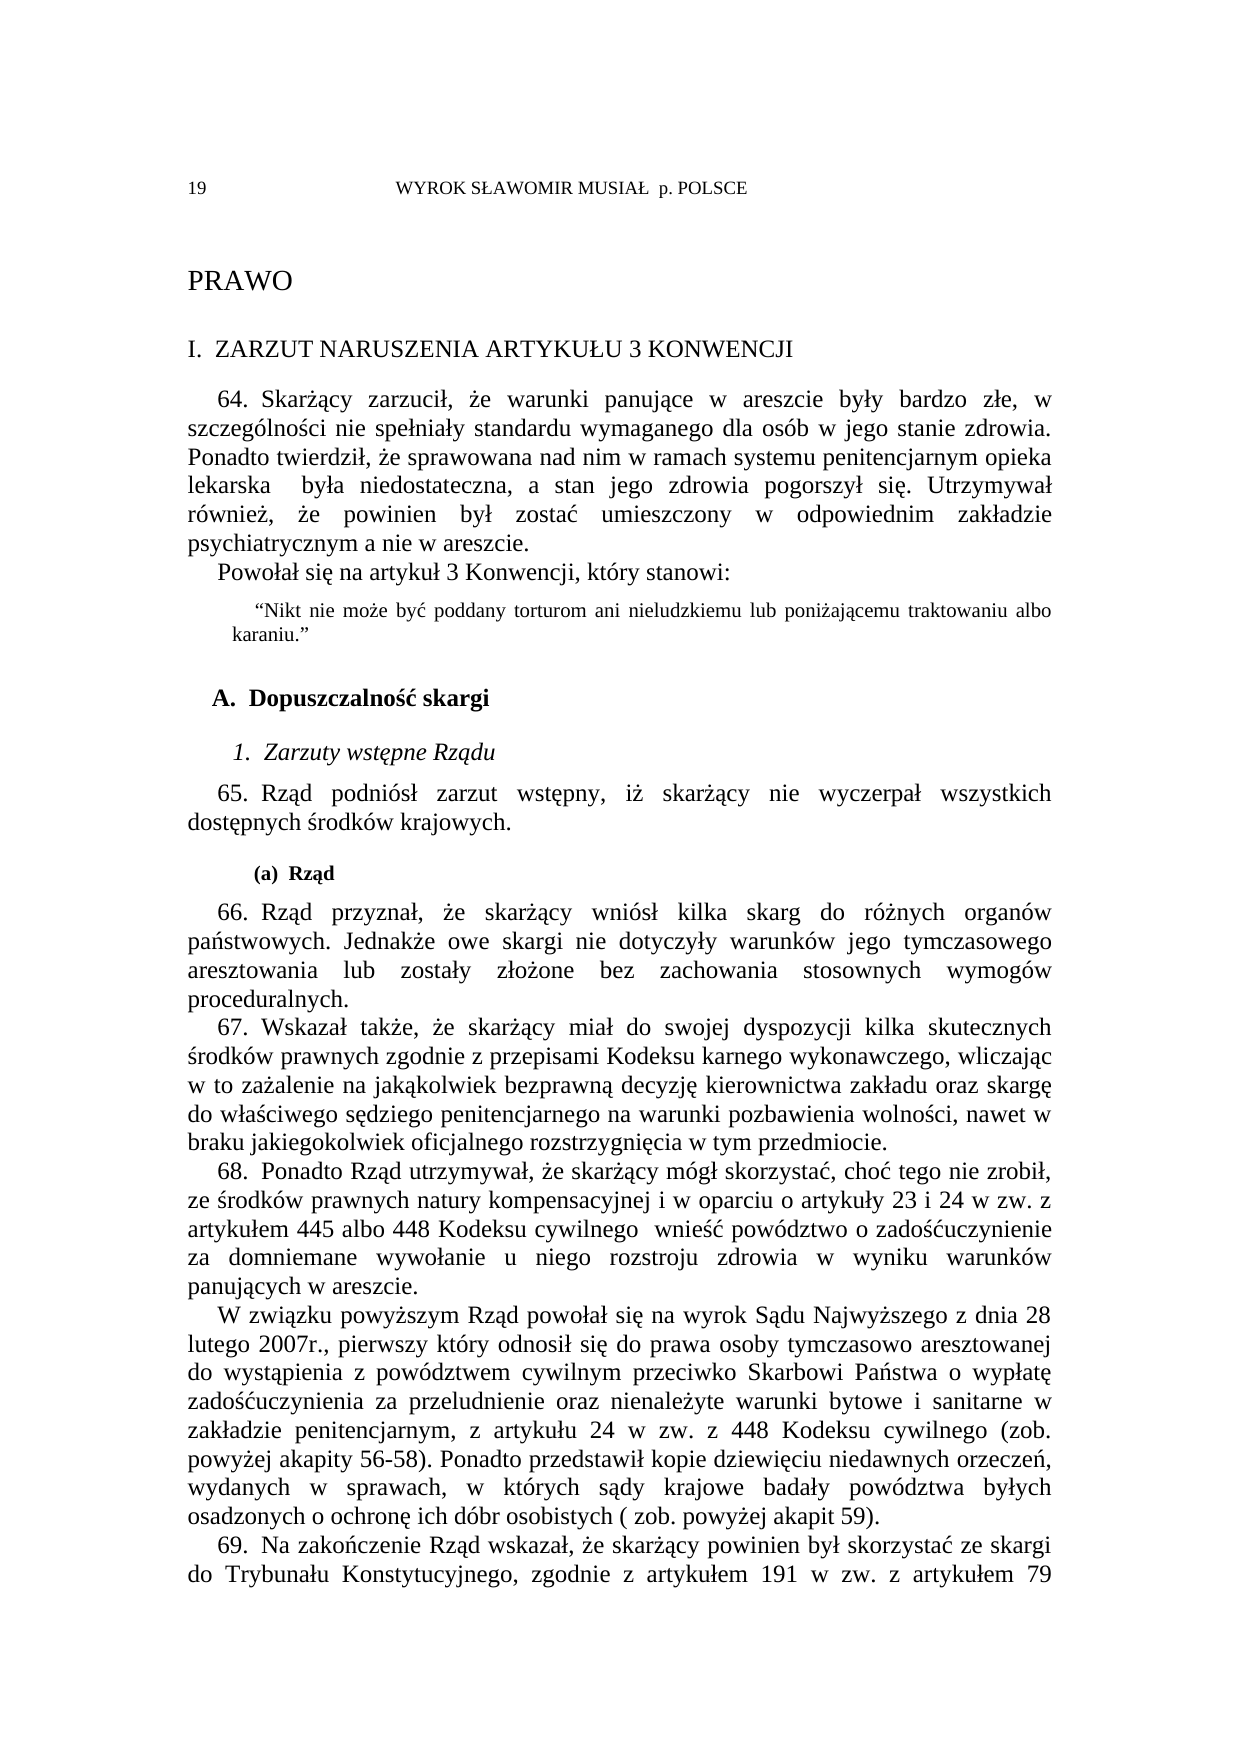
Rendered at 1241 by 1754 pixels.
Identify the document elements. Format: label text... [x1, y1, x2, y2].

text (a) Rząd [254, 861, 1053, 885]
text 67. Wskazał także, że skarżący miał do swojej dyspozycji kilka skutecznych środków prawnych zgodnie z przepisami Kodeksu karnego wykonawczego, wliczając w to zażalenie na jakąkolwiek bezprawną decyzję kierownictwa zakładu oraz skargę do właściwego sędziego penitencjarnego na warunki pozbawienia wolności, nawet w braku jakiegokolwiek oficjalnego rozstrzygnięcia w tym przedmiocie. [187, 1012, 1053, 1156]
text PRAWO [187, 263, 1053, 297]
text 65. Rząd podniósł zarzut wstępny, iż skarżący nie wyczerpał wszystkich dostępnych środków krajowych. [187, 778, 1053, 836]
text 66. Rząd przyznał, że skarżący wniósł kilka skarg do różnych organów państwowych. Jednakże owe skargi nie dotyczyły warunków jego tymczasowego aresztowania lub zostały złożone bez zachowania stosownych wymogów proceduralnych. [187, 897, 1053, 1012]
text “Nikt nie może być poddany torturom ani nieludzkiemu lub poniżającemu traktowaniu albo karaniu.” [232, 598, 1053, 646]
text A. Dopuszczalność skargi [212, 683, 1053, 712]
text Powołał się na artykuł 3 Konwencji, który stanowi: [187, 557, 1053, 585]
text 68. Ponadto Rząd utrzymywał, że skarżący mógł skorzystać, choć tego nie zrobił, ze środków prawnych natury kompensacyjnej i w oparciu o artykuły 23 i 24 w zw. z artykułem 445 albo 448 Kodeksu cywilnego wnieść powództwo o zadośćuczynienie za domniemane wywołanie u niego rozstroju zdrowia w wyniku warunków panujących w areszcie. [187, 1156, 1053, 1300]
text W związku powyższym Rząd powołał się na wyrok Sądu Najwyższego z dnia 28 lutego 2007r., pierwszy który odnosił się do prawa osoby tymczasowo aresztowanej do wystąpienia z powództwem cywilnym przeciwko Skarbowi Państwa o wypłatę zadośćuczynienia za przeludnienie oraz nienależyte warunki bytowe i sanitarne w zakładzie penitencjarnym, z artykułu 24 w zw. z 448 Kodeksu cywilnego (zob. powyżej akapity 56-58). Ponadto przedstawił kopie dziewięciu niedawnych orzeczeń, wydanych w sprawach, w których sądy krajowe badały powództwa byłych osadzonych o ochronę ich dóbr osobistych ( zob. powyżej akapit 59). [187, 1300, 1053, 1530]
text 64. Skarżący zarzucił, że warunki panujące w areszcie były bardzo złe, w szczególności nie spełniały standardu wymaganego dla osób w jego stanie zdrowia. Ponadto twierdził, że sprawowana nad nim w ramach systemu penitencjarnym opieka lekarska była niedostateczna, a stan jego zdrowia pogorszył się. Utrzymywał również, że powinien był zostać umieszczony w odpowiednim zakładzie psychiatrycznym a nie w areszcie. [187, 384, 1053, 557]
text 1. Zarzuty wstępne Rządu [232, 737, 1053, 766]
text I. ZARZUT NARUSZENIA ARTYKUŁU 3 KONWENCJI [187, 334, 1053, 363]
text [187, 1530, 1053, 1587]
